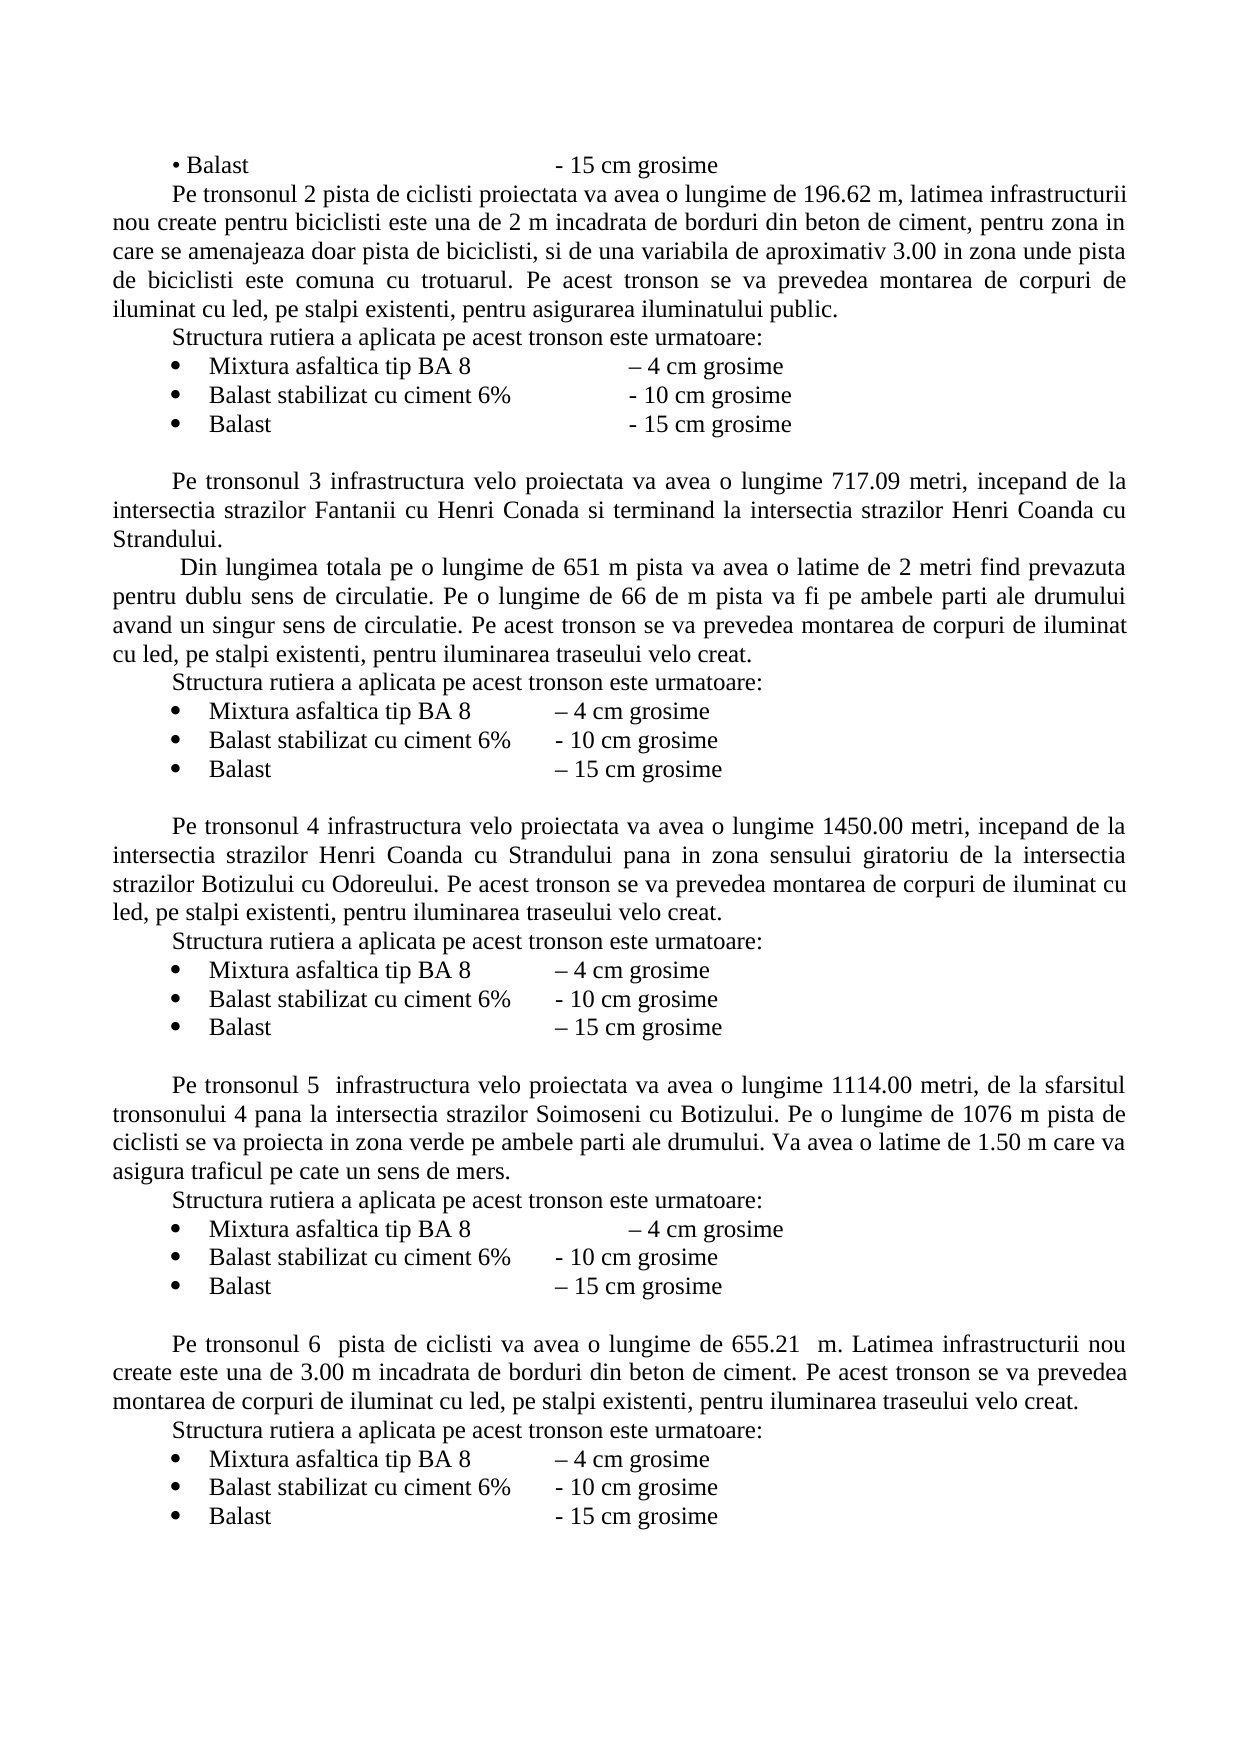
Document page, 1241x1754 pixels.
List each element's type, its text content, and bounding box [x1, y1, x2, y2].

list Balast stabilizat cu ciment 6% - 10 cm grosime [171, 984, 1128, 1012]
list Mixtura asfaltica tip BA 8 – 4 cm grosime [171, 955, 1128, 984]
list Mixtura asfaltica tip BA 8 – 4 cm grosime [171, 1214, 1128, 1242]
list Mixtura asfaltica tip BA 8 – 4 cm grosime [171, 1444, 1128, 1472]
text Pe tronsonul 5 infrastructura velo proiectata va avea o lungime 1114.00 metri, de la sfarsitul tronsonului 4 pana la intersectia strazilor Soimoseni cu Botizului. Pe o lungime de 1076 m pista de ciclisti se va proiecta in zona verde pe ambele parti ale drumului. Va avea o latime de 1.50 m care va asigura traficul pe cate un sens de mers. [112, 1070, 1128, 1185]
text Din lungimea totala pe o lungime de 651 m pista va avea o latime de 2 metri find prevazuta pentru dublu sens de circulatie. Pe o lungime de 66 de m pista va fi pe ambele parti ale drumului avand un singur sens de circulatie. Pe acest tronson se va prevedea montarea de corpuri de iluminat cu led, pe stalpi existenti, pentru iluminarea traseului velo creat. [112, 552, 1128, 667]
list Mixtura asfaltica tip BA 8 – 4 cm grosime [171, 696, 1128, 725]
list Balast stabilizat cu ciment 6% - 10 cm grosime [171, 1242, 1128, 1271]
list Balast – 15 cm grosime [171, 754, 1128, 782]
list Mixtura asfaltica tip BA 8 – 4 cm grosime [171, 351, 1128, 380]
text Structura rutiera a aplicata pe acest tronson este urmatoare: [112, 926, 1128, 955]
list Balast stabilizat cu ciment 6% - 10 cm grosime [171, 380, 1128, 409]
text Structura rutiera a aplicata pe acest tronson este urmatoare: [112, 667, 1128, 696]
text Pe tronsonul 4 infrastructura velo proiectata va avea o lungime 1450.00 metri, incepand de la intersectia strazilor Henri Coanda cu Strandului pana in zona sensului giratoriu de la intersectia strazilor Botizului cu Odoreului. Pe acest tronson se va prevedea montarea de corpuri de iluminat cu led, pe stalpi existenti, pentru iluminarea traseului velo creat. [112, 811, 1128, 926]
list Balast stabilizat cu ciment 6% - 10 cm grosime [171, 725, 1128, 754]
text Structura rutiera a aplicata pe acest tronson este urmatoare: [112, 1185, 1128, 1214]
list Balast stabilizat cu ciment 6% - 10 cm grosime [171, 1472, 1128, 1501]
text Structura rutiera a aplicata pe acest tronson este urmatoare: [112, 1415, 1128, 1444]
list Balast – 15 cm grosime [171, 1271, 1128, 1300]
text Pe tronsonul 2 pista de ciclisti proiectata va avea o lungime de 196.62 m, latimea infrastructurii nou create pentru biciclisti este una de 2 m incadrata de borduri din beton de ciment, pentru zona in care se amenajeaza doar pista de biciclisti, si de una variabila de aproximativ 3.00 in zona unde pista de biciclisti este comuna cu trotuarul. Pe acest tronson se va prevedea montarea de corpuri de iluminat cu led, pe stalpi existenti, pentru asigurarea iluminatului public. [112, 179, 1128, 322]
list Balast - 15 cm grosime [171, 1501, 1128, 1530]
list Balast – 15 cm grosime [171, 1012, 1128, 1041]
text Pe tronsonul 6 pista de ciclisti va avea o lungime de 655.21 m. Latimea infrastructurii nou create este una de 3.00 m incadrata de borduri din beton de ciment. Pe acest tronson se va prevedea montarea de corpuri de iluminat cu led, pe stalpi existenti, pentru iluminarea traseului velo creat. [112, 1329, 1128, 1415]
text Pe tronsonul 3 infrastructura velo proiectata va avea o lungime 717.09 metri, incepand de la intersectia strazilor Fantanii cu Henri Conada si terminand la intersectia strazilor Henri Coanda cu Strandului. [112, 466, 1128, 552]
text Structura rutiera a aplicata pe acest tronson este urmatoare: [112, 322, 1128, 351]
list Balast - 15 cm grosime [171, 409, 1128, 437]
text • Balast - 15 cm grosime [112, 150, 1128, 179]
